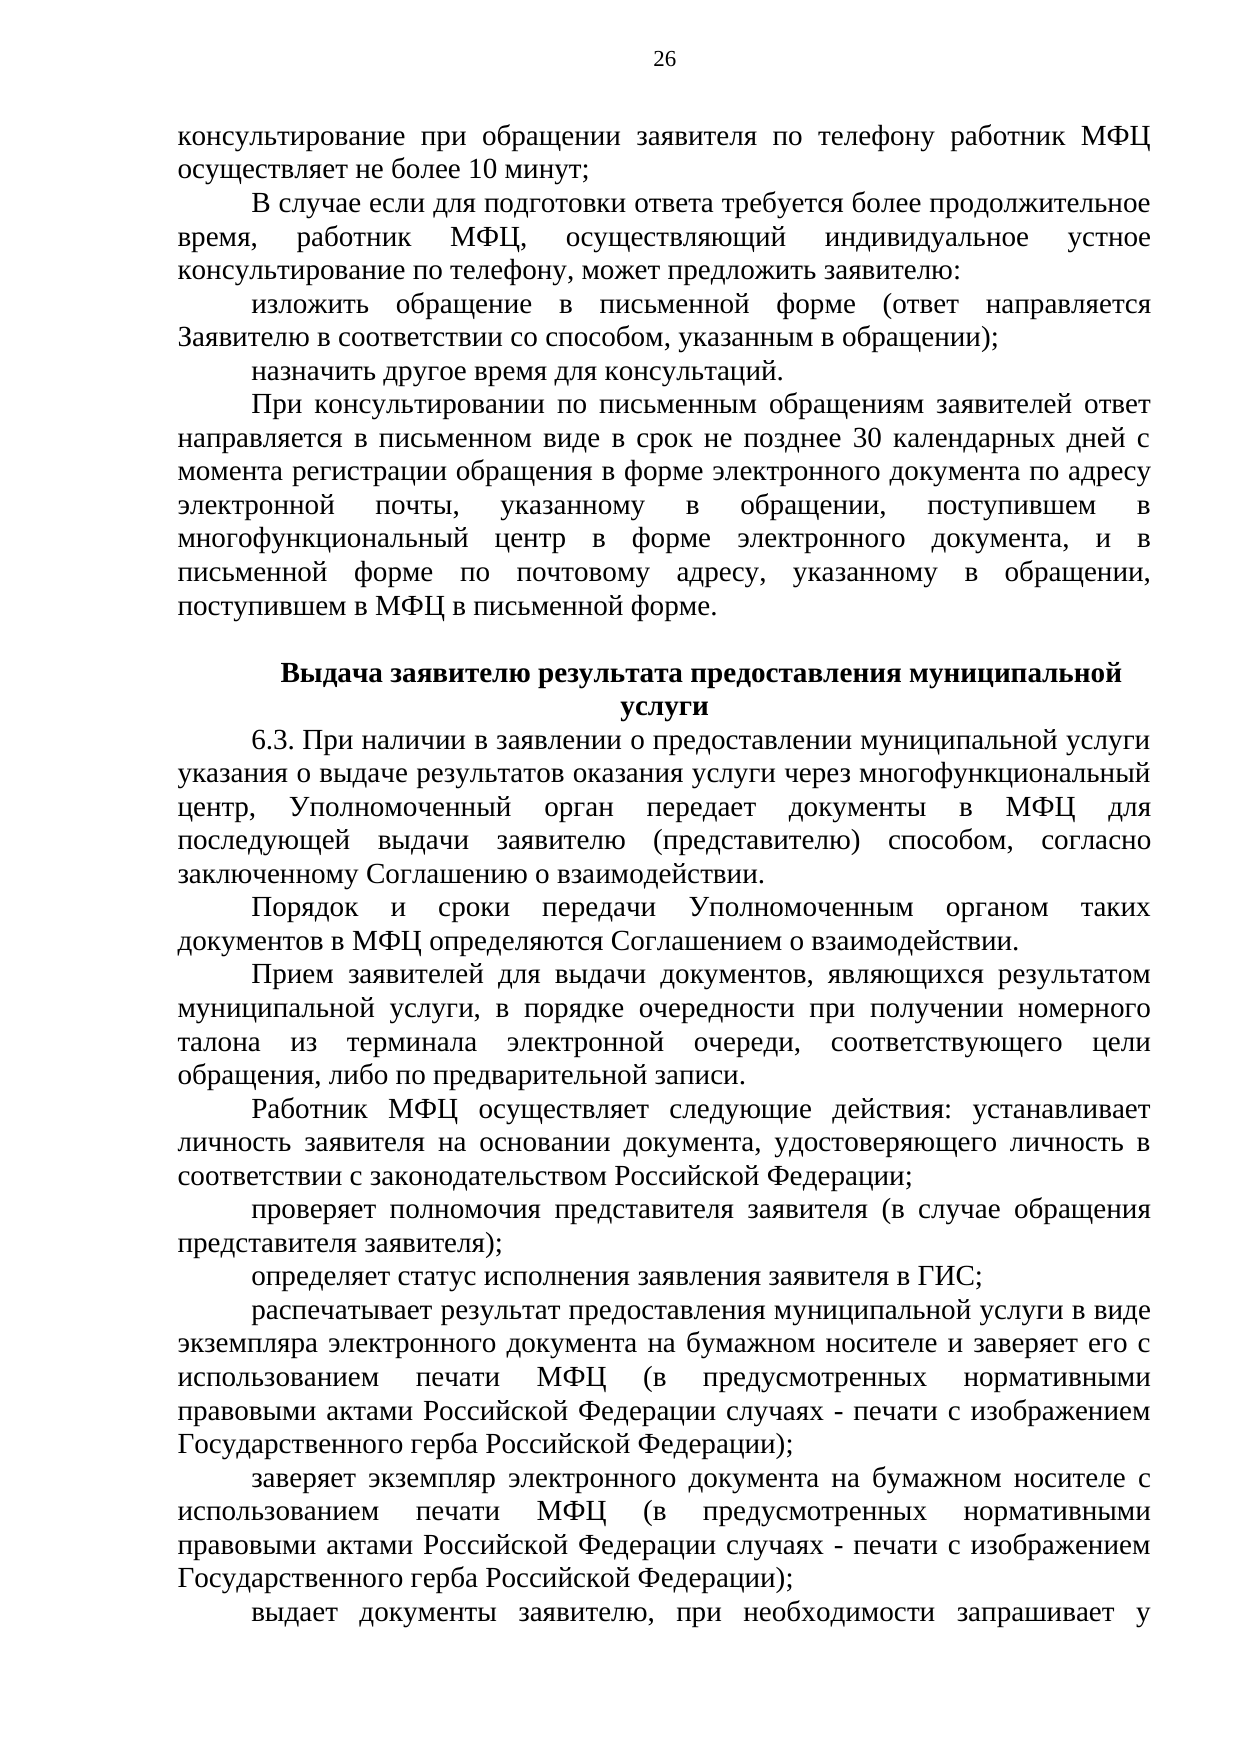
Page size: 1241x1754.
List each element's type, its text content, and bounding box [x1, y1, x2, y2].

text В случае если для подготовки ответа требуется более продолжительное время, работник МФЦ, осуществляющий индивидуальное устное консультирование по телефону, может предложить заявителю: [177, 185, 1152, 286]
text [177, 1594, 1152, 1627]
text изложить обращение в письменной форме (ответ направляется Заявителю в соответствии со способом, указанным в обращении); [177, 286, 1152, 353]
text заверяет экземпляр электронного документа на бумажном носителе с использованием печати МФЦ (в предусмотренных нормативными правовыми актами Российской Федерации случаях - печати с изображением Государственного герба Российской Федерации); [177, 1460, 1152, 1594]
text Прием заявителей для выдачи документов, являющихся результатом муниципальной услуги, в порядке очередности при получении номерного талона из терминала электронной очереди, соответствующего цели обращения, либо по предварительной записи. [177, 957, 1152, 1091]
text назначить другое время для консультаций. [177, 353, 1152, 386]
text Выдача заявителю результата предоставления муниципальной услуги [177, 655, 1152, 722]
text Работник МФЦ осуществляет следующие действия: устанавливает личность заявителя на основании документа, удостоверяющего личность в соответствии с законодательством Российской Федерации; [177, 1091, 1152, 1191]
text распечатывает результат предоставления муниципальной услуги в виде экземпляра электронного документа на бумажном носителе и заверяет его с использованием печати МФЦ (в предусмотренных нормативными правовыми актами Российской Федерации случаях - печати с изображением Государственного герба Российской Федерации); [177, 1292, 1152, 1460]
text определяет статус исполнения заявления заявителя в ГИС; [177, 1258, 1152, 1292]
text При консультировании по письменным обращениям заявителей ответ направляется в письменном виде в срок не позднее 30 календарных дней с момента регистрации обращения в форме электронного документа по адресу электронной почты, указанному в обращении, поступившем в многофункциональный центр в форме электронного документа, и в письменной форме по почтовому адресу, указанному в обращении, поступившем в МФЦ в письменной форме. [177, 386, 1152, 621]
text 6.3. При наличии в заявлении о предоставлении муниципальной услуги указания о выдаче результатов оказания услуги через многофункциональный центр, Уполномоченный орган передает документы в МФЦ для последующей выдачи заявителю (представителю) способом, согласно заключенному Соглашению о взаимодействии. [177, 722, 1152, 889]
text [177, 118, 1152, 185]
text проверяет полномочия представителя заявителя (в случае обращения представителя заявителя); [177, 1191, 1152, 1258]
text Порядок и сроки передачи Уполномоченным органом таких документов в МФЦ определяются Соглашением о взаимодействии. [177, 889, 1152, 957]
